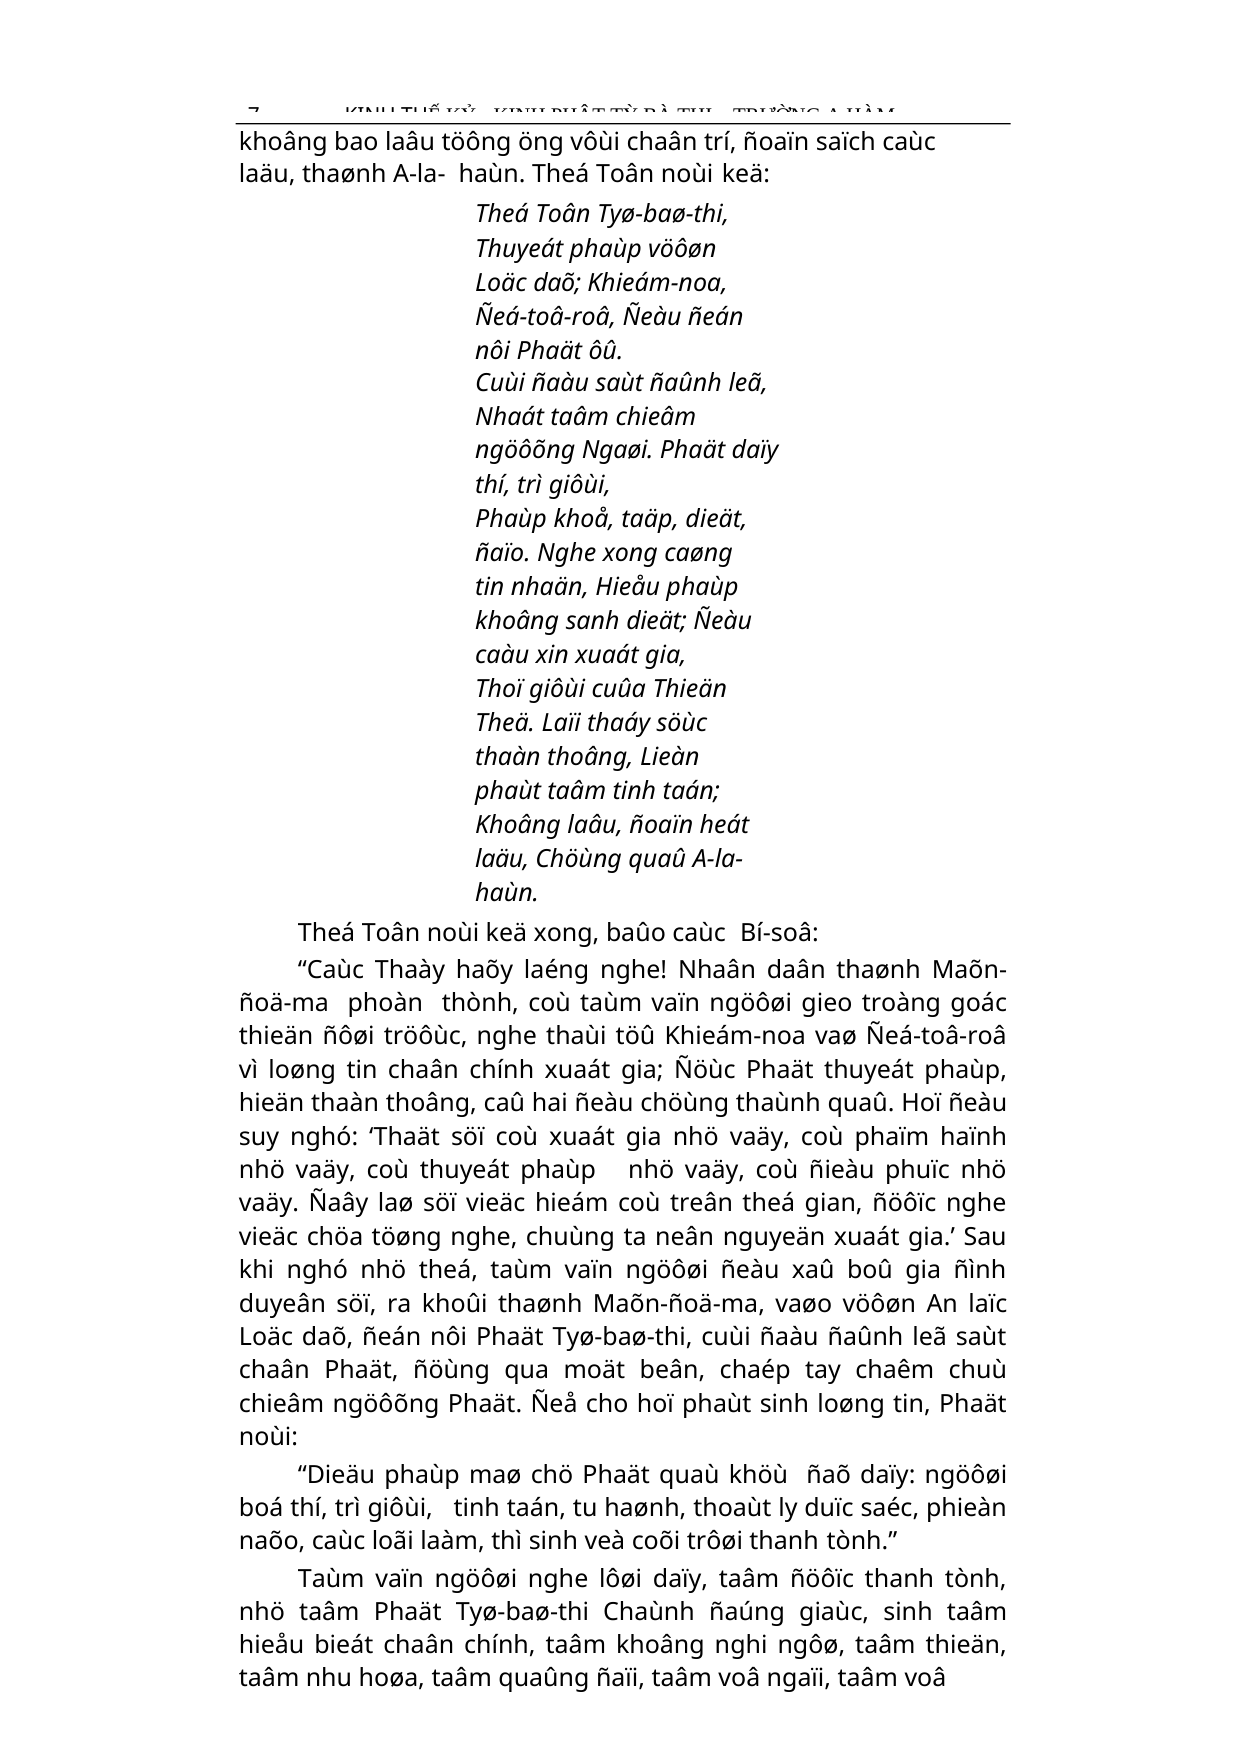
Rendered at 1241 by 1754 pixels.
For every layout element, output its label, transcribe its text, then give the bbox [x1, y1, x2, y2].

text Theá Toân Tyø-baø-thi, Thuyeát phaùp vöôøn Loäc daõ; Khieám-noa, Ñeá-toâ-roâ, Ñeàu ñeán nôi Phaät ôû. [475, 196, 744, 366]
text “Caùc Thaày haõy laéng nghe! Nhaân daân thaønh Maõn-ñoä-ma phoàn thònh, coù taùm vaïn ngöôøi gieo troàng goác thieän ñôøi tröôùc, nghe thaùi töû Khieám-noa vaø Ñeá-toâ-roâ vì loøng tin chaân chính xuaát gia; Ñöùc Phaät thuyeát phaùp, hieän thaàn thoâng, caû hai ñeàu chöùng thaùnh quaû. Hoï ñeàu suy nghó: ‘Thaät söï coù xuaát gia nhö vaäy, coù phaïm haïnh nhö vaäy, coù thuyeát phaùp nhö vaäy, coù ñieàu phuïc nhö vaäy. Ñaây laø söï vieäc hieám coù treân theá gian, ñöôïc nghe vieäc chöa töøng nghe, chuùng ta neân nguyeän xuaát gia.’ Sau khi nghó nhö theá, taùm vaïn ngöôøi ñeàu xaû boû gia ñình duyeân söï, ra khoûi thaønh Maõn-ñoä-ma, vaøo vöôøn An laïc Loäc daõ, ñeán nôi Phaät Tyø-baø-thi, cuùi ñaàu ñaûnh leã saùt chaân Phaät, ñöùng qua moät beân, chaép tay chaêm chuù chieâm ngöôõng Phaät. Ñeå cho hoï phaùt sinh loøng tin, Phaät noùi: [239, 952, 1008, 1453]
text “Dieäu phaùp maø chö Phaät quaù khöù ñaõ daïy: ngöôøi boá thí, trì giôùi, tinh taán, tu haønh, thoaùt ly duïc saéc, phieàn naõo, caùc loãi laàm, thì sinh veà coõi trôøi thanh tònh.” [239, 1457, 1008, 1557]
text Taùm vaïn ngöôøi nghe lôøi daïy, taâm ñöôïc thanh tònh, nhö taâm Phaät Tyø-baø-thi Chaùnh ñaúng giaùc, sinh taâm hieåu bieát chaân chính, taâm khoâng nghi ngôø, taâm thieän, taâm nhu hoøa, taâm quaûng ñaïi, taâm voâ ngaïi, taâm voâ [239, 1561, 1008, 1694]
text Thoï giôùi cuûa Thieän Theä. Laïi thaáy söùc thaàn thoâng, Lieàn phaùt taâm tinh taán; Khoâng laâu, ñoaïn heát laäu, Chöùng quaû A-la-haùn. [475, 671, 752, 909]
text Phaùp khoå, taäp, dieät, ñaïo. Nghe xong caøng tin nhaän, Hieåu phaùp khoâng sanh dieät; Ñeàu caàu xin xuaát gia, [475, 500, 762, 671]
text Nhaát taâm chieâm ngöôõng Ngaøi. Phaät daïy thí, trì giôùi, [475, 398, 791, 500]
text khoâng bao laâu töông öng vôùi chaân trí, ñoaïn saïch caùc laäu, thaønh A-la- haùn. Theá Toân noùi keä: [239, 123, 996, 190]
text Theá Toân noùi keä xong, baûo caùc Bí-soâ: [298, 915, 1065, 949]
text Cuùi ñaàu saùt ñaûnh leã, [475, 366, 1065, 398]
